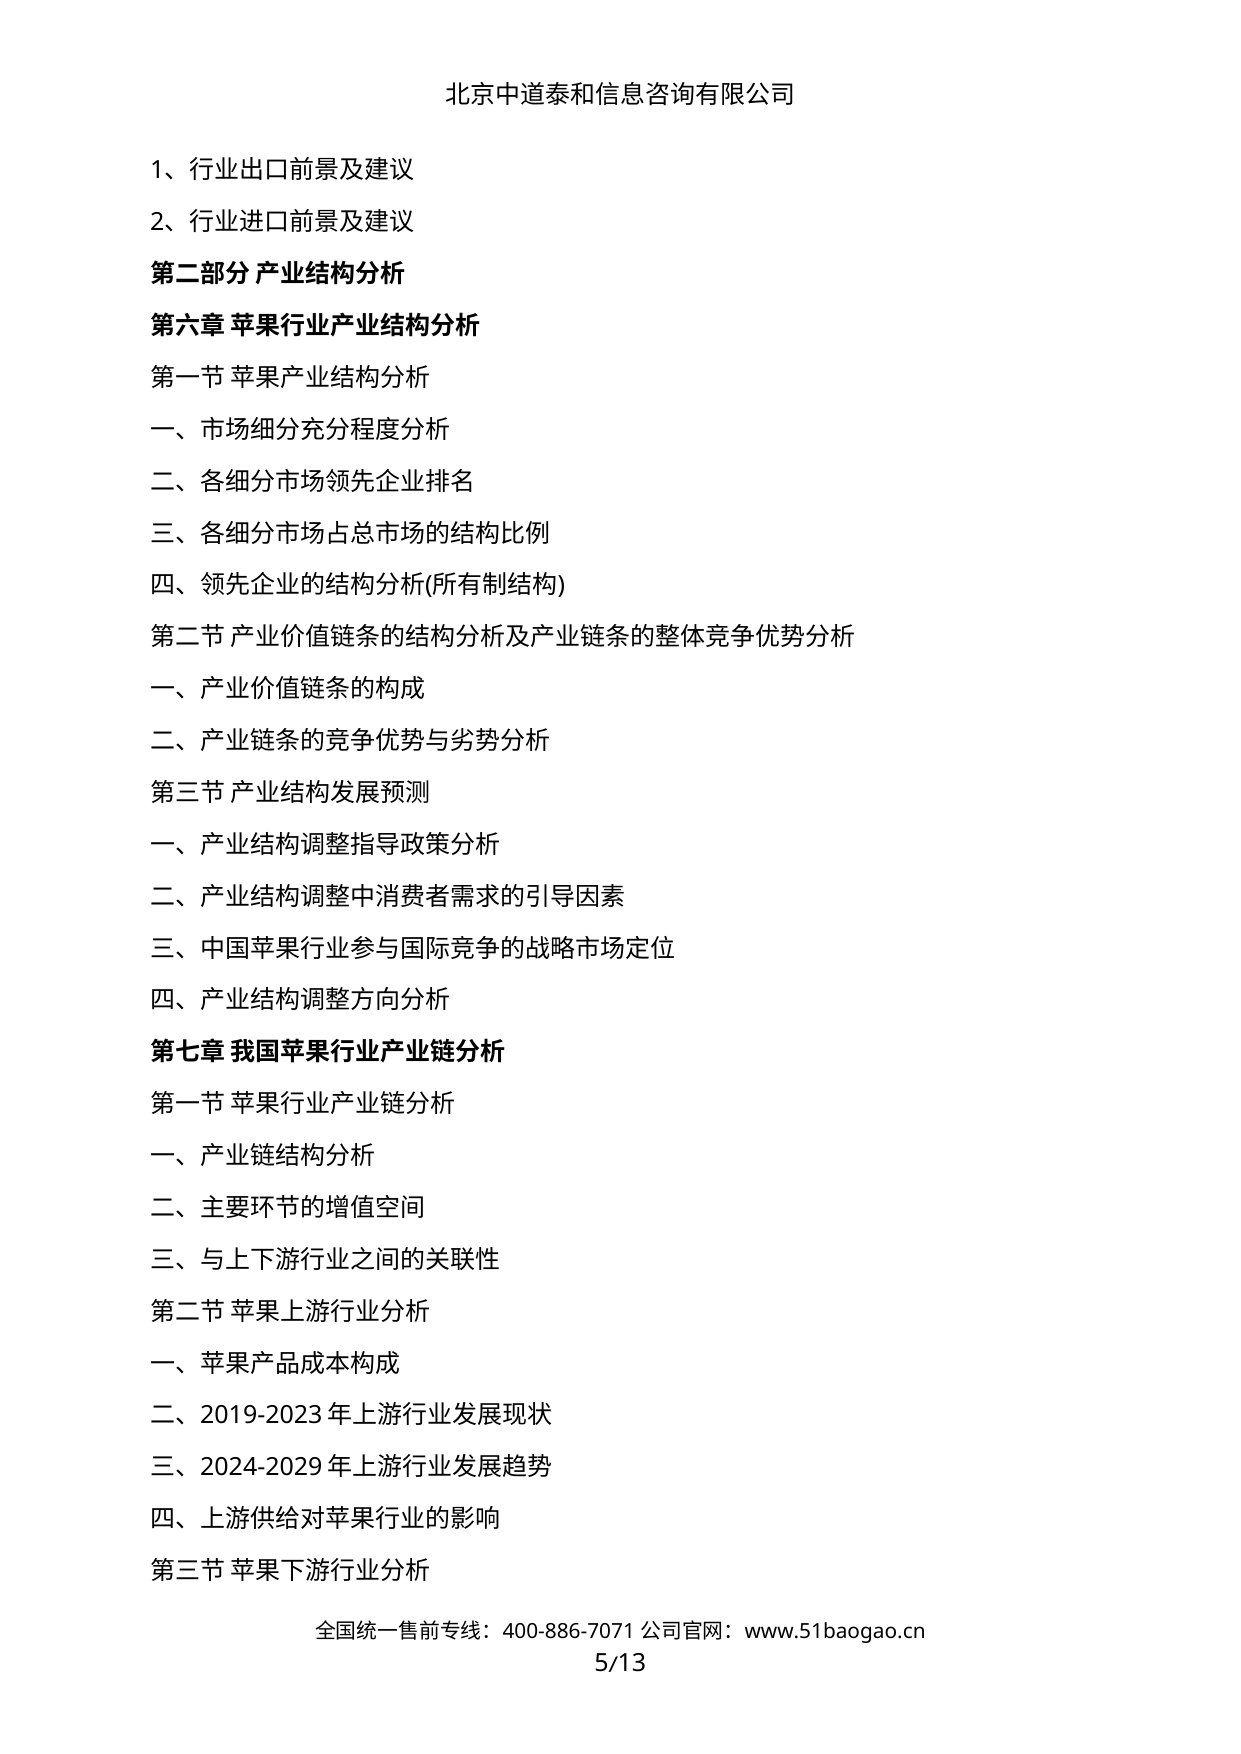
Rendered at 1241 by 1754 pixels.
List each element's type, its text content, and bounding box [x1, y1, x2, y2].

text 一、苹果产品成本构成 [150, 1343, 1090, 1379]
text 第一节 苹果产业结构分析 [150, 357, 1090, 394]
text 第六章 苹果行业产业结构分析 [150, 306, 1090, 342]
text 第一节 苹果行业产业链分析 [150, 1084, 1090, 1120]
text 四、产业结构调整方向分析 [150, 980, 1090, 1016]
text 2、行业进口前景及建议 [150, 202, 1090, 238]
text 二、产业链条的竞争优势与劣势分析 [150, 721, 1090, 757]
text 二、各细分市场领先企业排名 [150, 461, 1090, 497]
text 三、2024-2029年上游行业发展趋势 [150, 1447, 1090, 1483]
text 二、主要环节的增值空间 [150, 1187, 1090, 1224]
text 第三节 产业结构发展预测 [150, 772, 1090, 809]
text 一、产业链结构分析 [150, 1136, 1090, 1172]
text 四、领先企业的结构分析(所有制结构) [150, 565, 1090, 601]
text 三、各细分市场占总市场的结构比例 [150, 513, 1090, 549]
text 二、产业结构调整中消费者需求的引导因素 [150, 876, 1090, 912]
text 一、产业价值链条的构成 [150, 669, 1090, 705]
text 第七章 我国苹果行业产业链分析 [150, 1032, 1090, 1068]
text 二、2019-2023年上游行业发展现状 [150, 1395, 1090, 1431]
text 第三节 苹果下游行业分析 [150, 1551, 1090, 1587]
text 四、上游供给对苹果行业的影响 [150, 1499, 1090, 1535]
text 三、中国苹果行业参与国际竞争的战略市场定位 [150, 928, 1090, 964]
text 三、与上下游行业之间的关联性 [150, 1239, 1090, 1276]
text 第二部分 产业结构分析 [150, 254, 1090, 290]
text 一、产业结构调整指导政策分析 [150, 824, 1090, 861]
text 1、行业出口前景及建议 [150, 150, 1090, 186]
text 一、市场细分充分程度分析 [150, 409, 1090, 446]
text 第二节 苹果上游行业分析 [150, 1291, 1090, 1327]
text 第二节 产业价值链条的结构分析及产业链条的整体竞争优势分析 [150, 617, 1090, 653]
